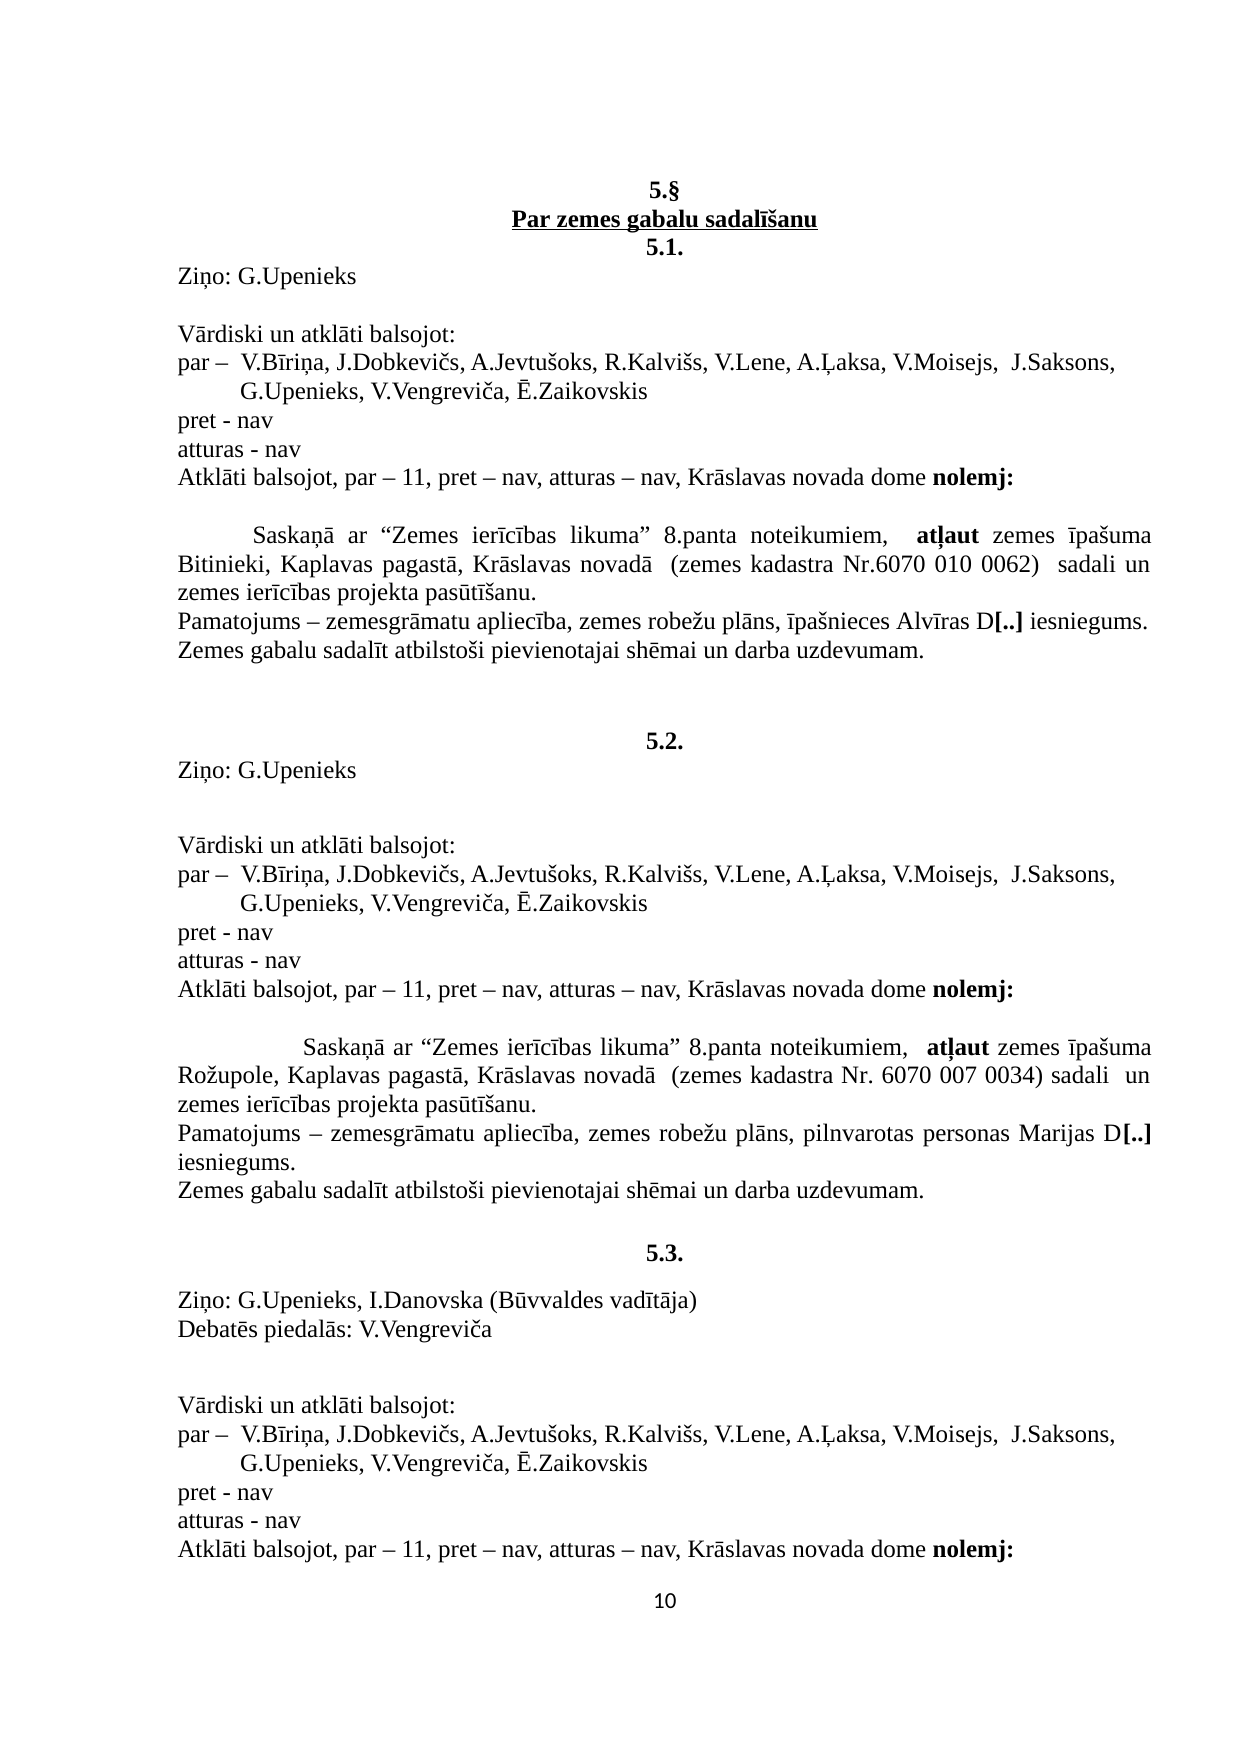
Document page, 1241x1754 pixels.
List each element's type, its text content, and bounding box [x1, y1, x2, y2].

text Vārdiski un atklāti balsojot: [177, 830, 1152, 859]
text Ziņo: G.Upenieks, I.Danovska (Būvvaldes vadītāja) [177, 1285, 1152, 1314]
text par – V.Bīriņa, J.Dobkevičs, A.Jevtušoks, R.Kalvišs, V.Lene, A.Ļaksa, V.Moisejs, J.Saksons, [177, 859, 1152, 888]
text par – V.Bīriņa, J.Dobkevičs, A.Jevtušoks, R.Kalvišs, V.Lene, A.Ļaksa, V.Moisejs, J.Saksons, [177, 347, 1152, 376]
text G.Upenieks, V.Vengreviča, Ē.Zaikovskis [177, 888, 1152, 917]
subtitle Zemes gabalu sadalīt atbilstoši pievienotajai shēmai un darba uzdevumam. [177, 1175, 1152, 1204]
text Ziņo: G.Upenieks [177, 755, 1152, 783]
text Ziņo: G.Upenieks [177, 261, 1152, 290]
text Vārdiski un atklāti balsojot: [177, 1391, 1152, 1419]
text G.Upenieks, V.Vengreviča, Ē.Zaikovskis [177, 376, 1152, 405]
text G.Upenieks, V.Vengreviča, Ē.Zaikovskis [177, 1448, 1152, 1477]
text Saskaņā ar “Zemes ierīcības likuma” 8.panta noteikumiem, atļaut zemes īpašuma Bitinieki, Kaplavas pagastā, Krāslavas novadā (zemes kadastra Nr.6070 010 0062) sadali un zemes ierīcības projekta pasūtīšanu. [177, 520, 1152, 606]
text Debatēs piedalās: V.Vengreviča [177, 1314, 1152, 1343]
text 5.3. [177, 1238, 1152, 1266]
text Atklāti balsojot, par – 11, pret – nav, atturas – nav, Krāslavas novada dome nolemj: [177, 1534, 1152, 1563]
text pret - nav [177, 405, 1152, 434]
text Atklāti balsojot, par – 11, pret – nav, atturas – nav, Krāslavas novada dome nolemj: [177, 462, 1152, 491]
subtitle 5.2. [177, 726, 1152, 755]
subtitle Zemes gabalu sadalīt atbilstoši pievienotajai shēmai un darba uzdevumam. [177, 635, 1152, 664]
text par – V.Bīriņa, J.Dobkevičs, A.Jevtušoks, R.Kalvišs, V.Lene, A.Ļaksa, V.Moisejs, J.Saksons, [177, 1419, 1152, 1448]
text atturas - nav [177, 1506, 1152, 1534]
subtitle 5.§ [177, 175, 1152, 204]
text atturas - nav [177, 945, 1152, 974]
text Vārdiski un atklāti balsojot: [177, 319, 1152, 347]
subtitle Pamatojums – zemesgrāmatu apliecība, zemes robežu plāns, pilnvarotas personas Marijas D[..] iesniegums. [177, 1118, 1152, 1175]
text atturas - nav [177, 434, 1152, 462]
text Atklāti balsojot, par – 11, pret – nav, atturas – nav, Krāslavas novada dome nolemj: [177, 974, 1152, 1003]
subtitle Pamatojums – zemesgrāmatu apliecība, zemes robežu plāns, īpašnieces Alvīras D[..] iesniegums. [177, 606, 1152, 635]
text pret - nav [177, 1477, 1152, 1506]
text pret - nav [177, 917, 1152, 945]
subtitle Par zemes gabalu sadalīšanu [177, 204, 1152, 232]
text 5.1. [177, 232, 1152, 261]
subtitle Saskaņā ar “Zemes ierīcības likuma” 8.panta noteikumiem, atļaut zemes īpašuma Rožupole, Kaplavas pagastā, Krāslavas novadā (zemes kadastra Nr. 6070 007 0034) sadali un zemes ierīcības projekta pasūtīšanu. [177, 1032, 1152, 1118]
